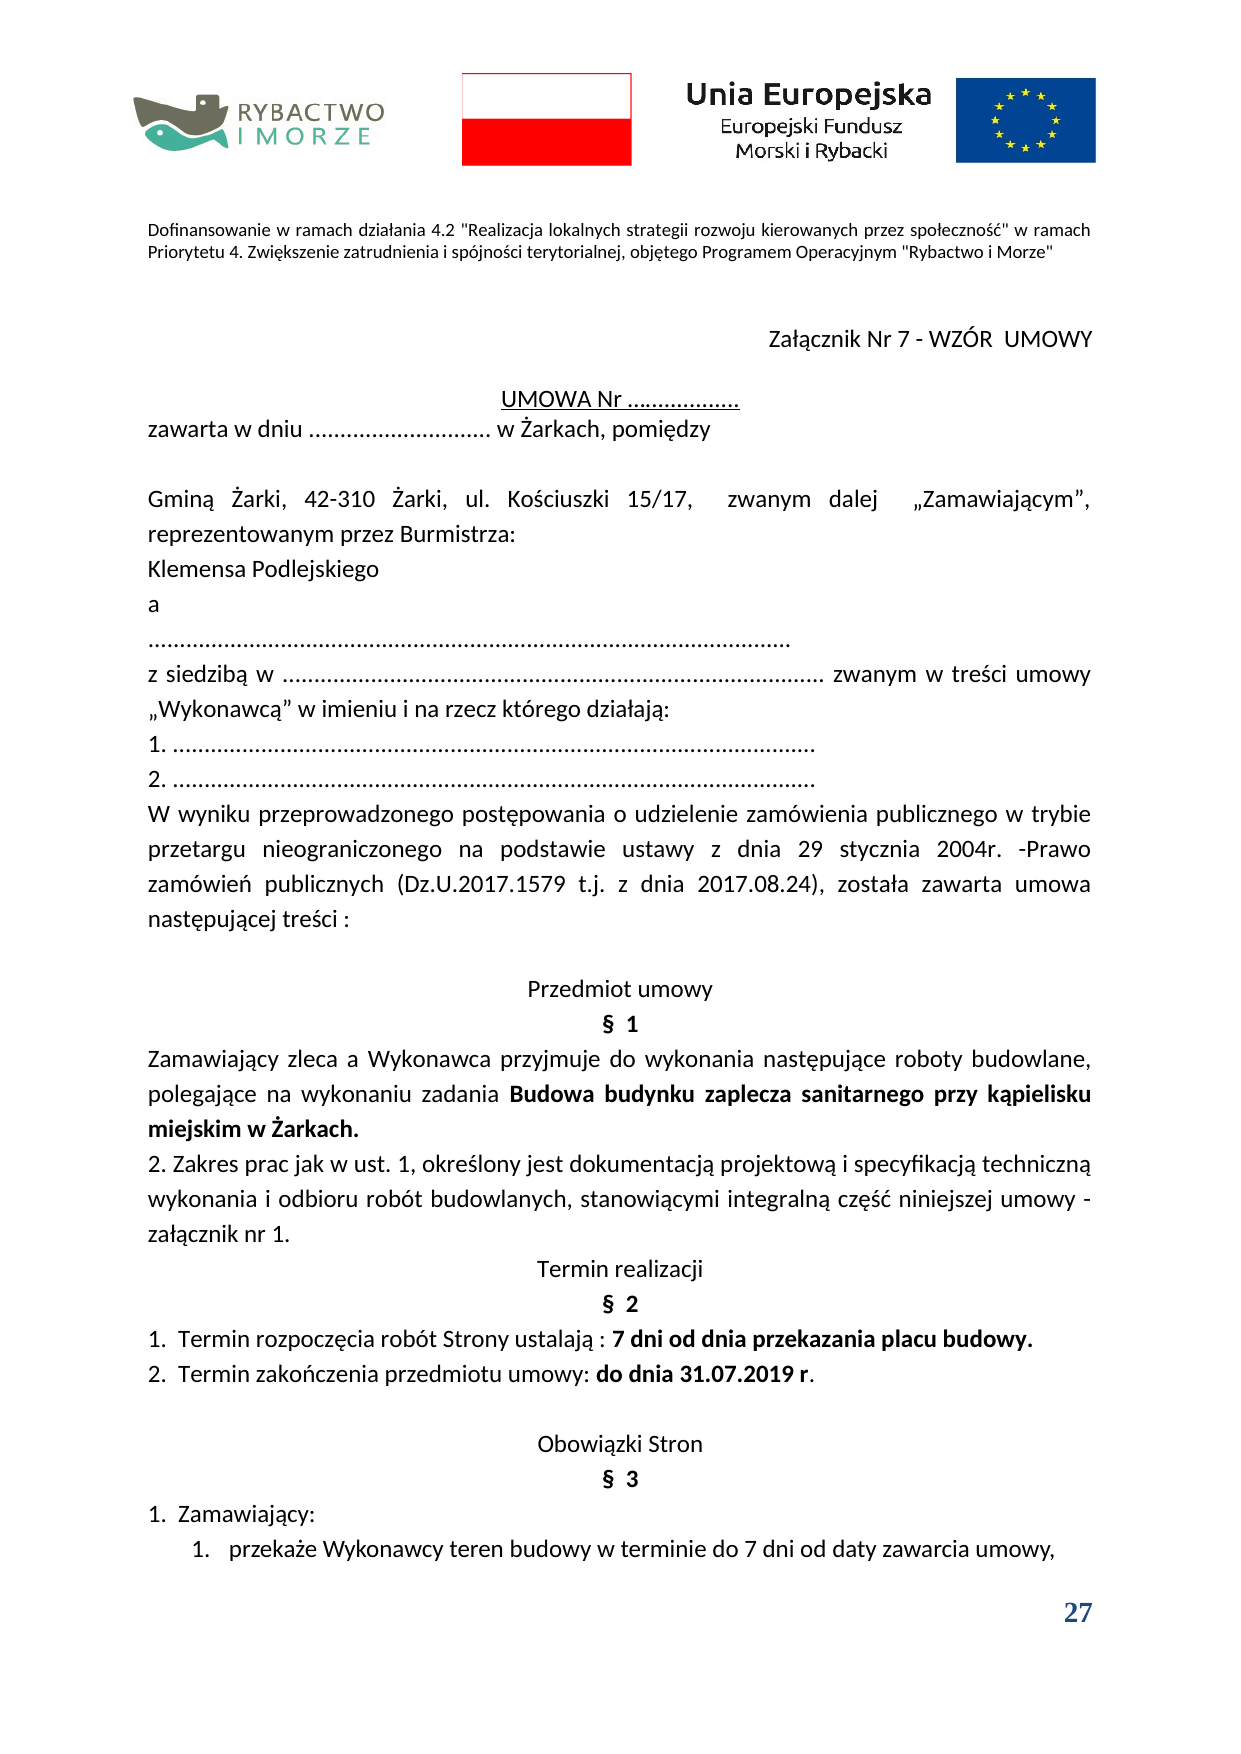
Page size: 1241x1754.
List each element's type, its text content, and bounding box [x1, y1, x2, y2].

text UMOWA Nr …............... [148, 383, 1093, 413]
text Klemensa Podlejskiego [148, 553, 1093, 584]
picture [462, 73, 633, 167]
text 1. Termin rozpoczęcia robót Strony ustalają : 7 dni od dnia przekazania placu budowy. [148, 1323, 1093, 1354]
text Zamawiający zleca a Wykonawca przyjmuje do wykonania następujące roboty budowlane, polegające na wykonaniu zadania Budowa budynku zaplecza sanitarnego przy kąpielisku miejskim w Żarkach. [148, 1043, 1093, 1144]
text 1. Zamawiający: [148, 1498, 1093, 1529]
text Załącznik Nr 7 - WZÓR UMOWY [148, 323, 1093, 353]
text 2. ...................................................................................................... [148, 763, 1093, 794]
text § 3 [148, 1463, 1093, 1494]
text § 1 [148, 1008, 1093, 1039]
text 2. Termin zakończenia przedmiotu umowy: do dnia 31.07.2019 r. [148, 1358, 1093, 1389]
text Obowiązki Stron [148, 1428, 1093, 1459]
text Termin realizacji [148, 1253, 1093, 1284]
text 1. ...................................................................................................... [148, 728, 1093, 759]
text z siedzibą w ...................................................................................... zwanym w treści umowy „Wykonawcą” w imieniu i na rzecz którego działają: [148, 658, 1093, 724]
list przekaże Wykonawcy teren budowy w terminie do 7 dni od daty zawarcia umowy, [191, 1533, 1093, 1564]
text a [148, 588, 1093, 619]
text W wyniku przeprowadzonego postępowania o udzielenie zamówienia publicznego w trybie przetargu nieograniczonego na podstawie ustawy z dnia 29 stycznia 2004r. -Prawo zamówień publicznych (Dz.U.2017.1579 t.j. z dnia 2017.08.24), została zawarta umowa następującej treści : [148, 798, 1093, 934]
text zawarta w dniu ............................. w Żarkach, pomiędzy [148, 413, 1093, 444]
picture [116, 73, 404, 167]
text 2. Zakres prac jak w ust. 1, określony jest dokumentacją projektową i specyfikacją techniczną wykonania i odbioru robót budowlanych, stanowiącymi integralną część niniejszej umowy - załącznik nr 1. [148, 1148, 1093, 1249]
text § 2 [148, 1288, 1093, 1319]
text ...................................................................................................... [148, 623, 1093, 654]
text Gminą Żarki, 42-310 Żarki, ul. Kościuszki 15/17, zwanym dalej „Zamawiającym”, reprezentowanym przez Burmistrza: [148, 483, 1093, 549]
picture [687, 75, 1098, 165]
text Przedmiot umowy [148, 973, 1093, 1004]
